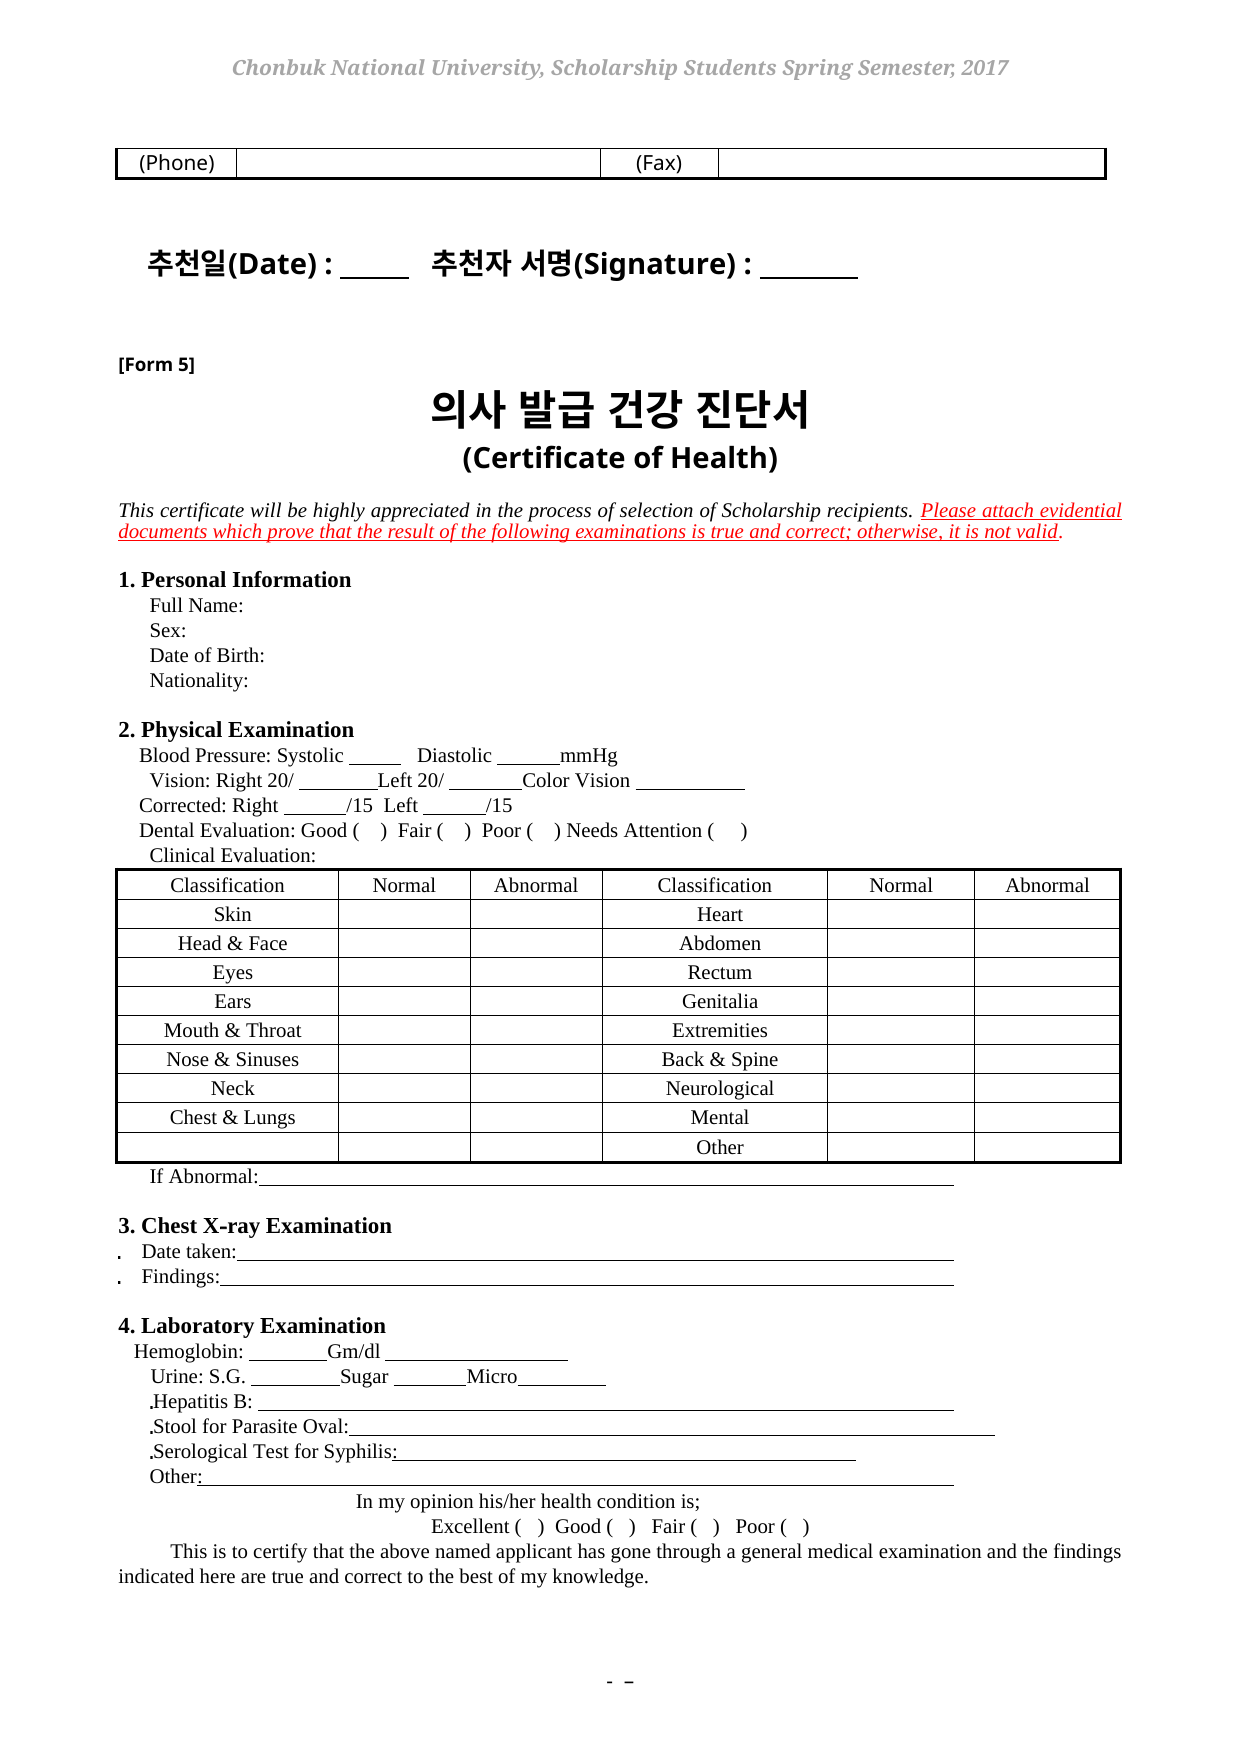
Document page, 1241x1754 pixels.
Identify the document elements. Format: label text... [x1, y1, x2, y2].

table_cell Skin [118, 900, 338, 928]
text Serological Test for Syphilis: [118, 1439, 1122, 1464]
table_cell [471, 1045, 602, 1073]
text 3. Chest X‐ray Examination [118, 1214, 1122, 1239]
text Date taken: [118, 1239, 1122, 1264]
text Dental Evaluation: Good ( ) Fair ( ) Poor ( ) Needs Attention ( ) [118, 818, 1122, 843]
table_cell [471, 1103, 602, 1132]
text 추천일(Date) : 추천자 서명(Signature) : [118, 241, 1122, 283]
table_cell [471, 929, 602, 957]
table_cell Extremities [603, 1016, 827, 1044]
table_cell [828, 929, 974, 957]
table_cell Heart [603, 900, 827, 928]
table_header Abnormal [975, 871, 1119, 899]
table_cell [118, 1133, 338, 1161]
table_cell [975, 1133, 1119, 1161]
table_cell 팩스번호 (Fax) [601, 149, 718, 177]
table_cell [339, 1045, 470, 1073]
table_cell [471, 1133, 602, 1161]
table_cell Rectum [603, 958, 827, 986]
table_cell Mental [603, 1103, 827, 1132]
table_cell [828, 958, 974, 986]
text This certificate will be highly appreciated in the process of selection of Scholarship recipients. Please attach evidential documents which prove that the result of the following examinations is true and correct; otherwise, it is not valid. [118, 501, 1122, 543]
table_cell [339, 929, 470, 957]
text In my opinion his/her health condition is; [118, 1489, 1122, 1514]
table_cell Abdomen [603, 929, 827, 957]
table_cell [975, 1074, 1119, 1102]
table_cell [339, 1133, 470, 1161]
table_cell Other [603, 1133, 827, 1161]
text Excellent ( ) Good ( ) Fair ( ) Poor ( ) [118, 1514, 1122, 1539]
text 1. Personal Information [118, 568, 1122, 593]
text Full Name: [118, 593, 1122, 618]
table_cell Back & Spine [603, 1045, 827, 1073]
table_cell [828, 1133, 974, 1161]
text Hemoglobin: Gm/dl [118, 1339, 1122, 1364]
table_cell Mouth & Throat [118, 1016, 338, 1044]
table_cell [339, 987, 470, 1015]
table_cell [339, 900, 470, 928]
table_cell Eyes [118, 958, 338, 986]
table_header Classification [118, 871, 338, 899]
text 4. Laboratory Examination [118, 1314, 1122, 1339]
text 의사 발급 건강 진단서 [118, 377, 1122, 437]
table_cell [975, 900, 1119, 928]
table_cell [237, 149, 600, 177]
table_header Normal [339, 871, 470, 899]
table_cell Nose & Sinuses [118, 1045, 338, 1073]
text Vision: Right 20/ Left 20/ Color Vision [118, 768, 1122, 793]
table_cell [471, 1016, 602, 1044]
table_header Classification [603, 871, 827, 899]
text This is to certify that the above named applicant has gone through a general medical examination and the findings indicated here are true and correct to the best of my knowledge. [118, 1539, 1122, 1589]
text 2. Physical Examination [118, 718, 1122, 743]
table_header Abnormal [471, 871, 602, 899]
text Corrected: Right /15 Left /15 [118, 793, 1122, 818]
text Stool for Parasite Oval: [118, 1414, 1122, 1439]
table_cell Chest & Lungs [118, 1103, 338, 1132]
text (Certificate of Health) [118, 437, 1122, 477]
table_cell [719, 149, 1104, 177]
text Findings: [118, 1264, 1122, 1289]
table_cell [975, 1016, 1119, 1044]
text If Abnormal: [118, 1164, 1122, 1189]
table_cell [339, 1074, 470, 1102]
text Urine: S.G. Sugar Micro [118, 1364, 1122, 1389]
text Nationality: [118, 668, 1122, 693]
table_cell [339, 1016, 470, 1044]
table_cell Neck [118, 1074, 338, 1102]
table_header Normal [828, 871, 974, 899]
table_cell [828, 1074, 974, 1102]
table_cell Neurological [603, 1074, 827, 1102]
table_cell [828, 1016, 974, 1044]
table_cell [975, 1103, 1119, 1132]
text [Form 5] [118, 351, 1122, 377]
table_cell [471, 900, 602, 928]
table_cell Ears [118, 987, 338, 1015]
text Clinical Evaluation: [118, 843, 1122, 868]
text Date of Birth: [118, 643, 1122, 668]
table_cell [471, 958, 602, 986]
text Blood Pressure: Systolic Diastolic mmHg [118, 743, 1122, 768]
table_cell [828, 900, 974, 928]
table_cell [471, 1074, 602, 1102]
table_cell [828, 1103, 974, 1132]
table_cell Genitalia [603, 987, 827, 1015]
text Sex: [118, 618, 1122, 643]
table_cell [339, 1103, 470, 1132]
table_cell [339, 958, 470, 986]
table_cell [975, 987, 1119, 1015]
text Other: [118, 1464, 1122, 1489]
table_cell [975, 958, 1119, 986]
table_cell [471, 987, 602, 1015]
text Hepatitis B: [118, 1389, 1122, 1414]
table_cell Head & Face [118, 929, 338, 957]
table_cell [975, 1045, 1119, 1073]
table_cell [828, 987, 974, 1015]
table_cell 전화번호 (Phone) [118, 149, 236, 177]
table_cell [975, 929, 1119, 957]
table_cell [828, 1045, 974, 1073]
